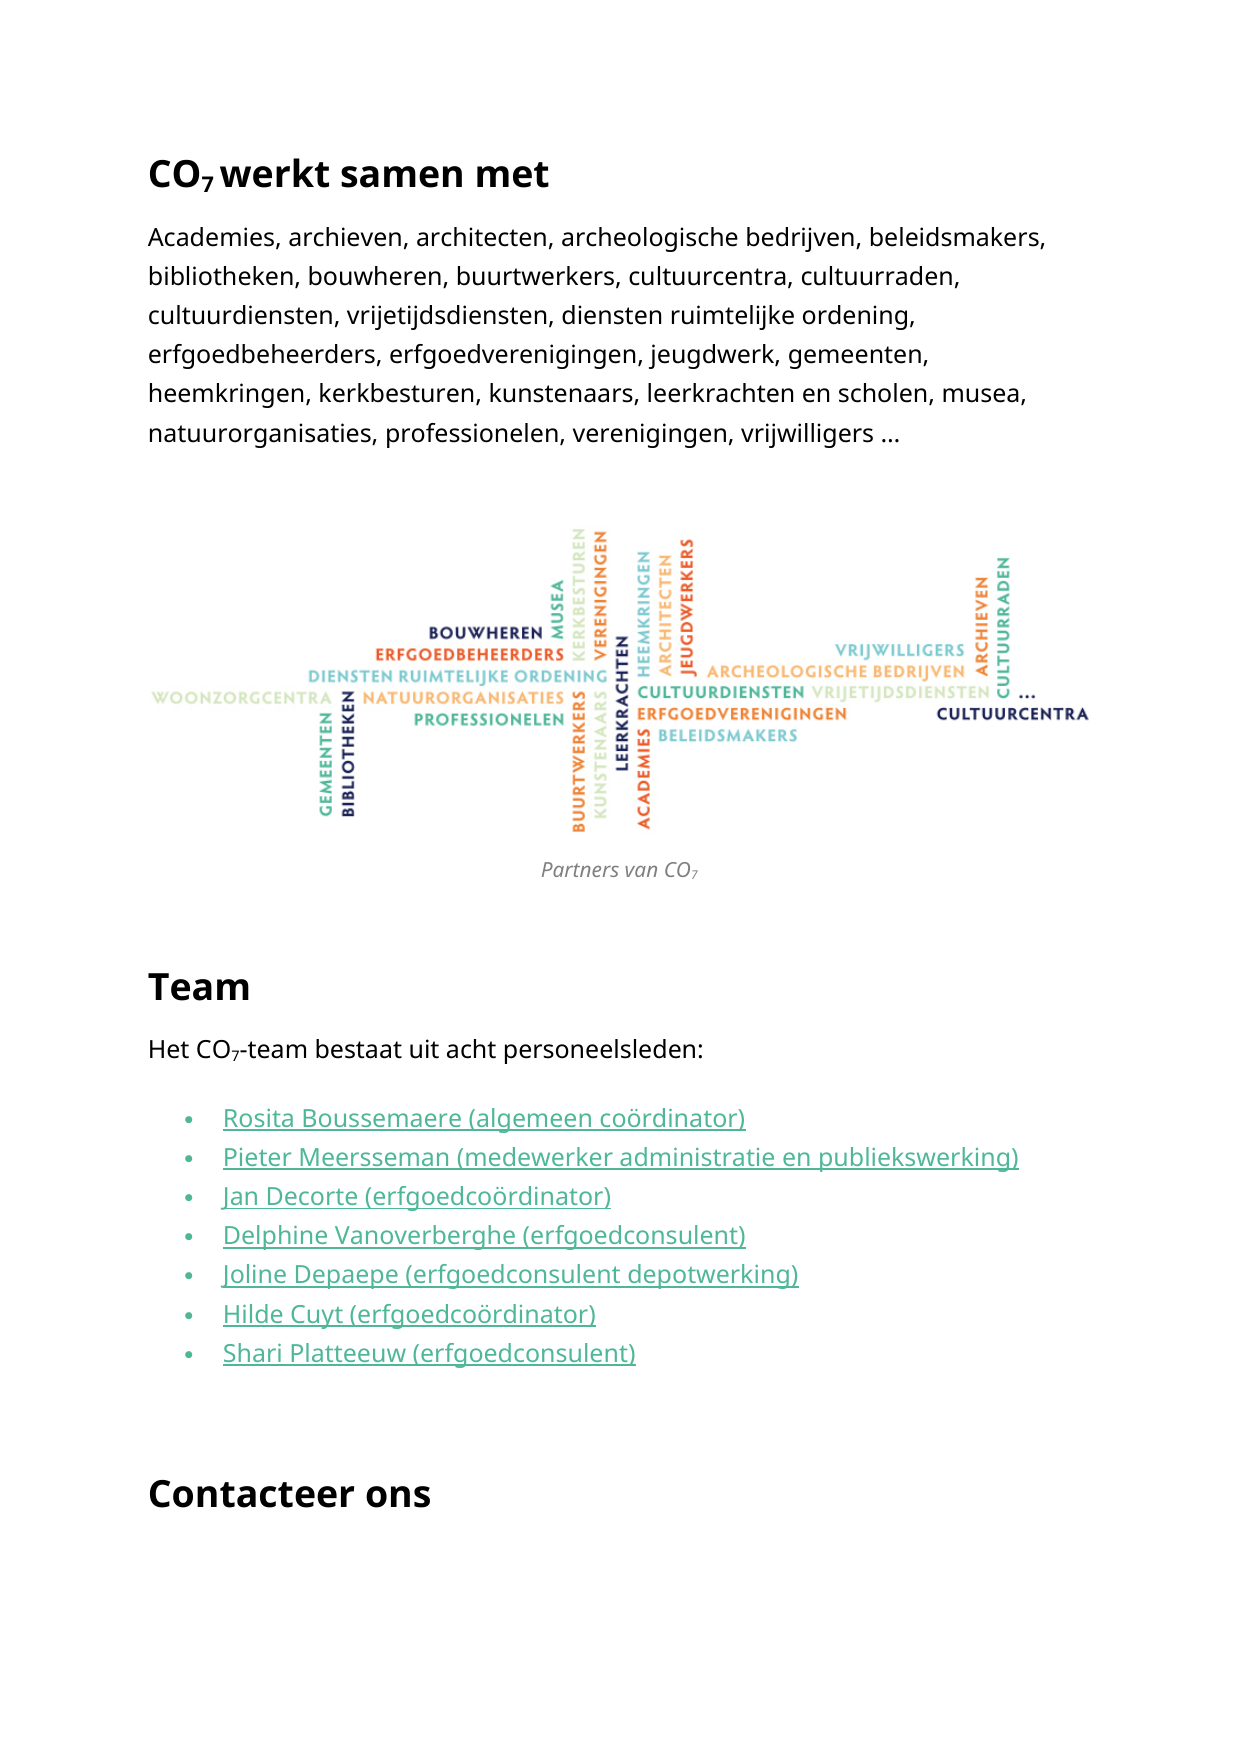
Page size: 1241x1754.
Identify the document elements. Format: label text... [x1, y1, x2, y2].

text Team [148, 960, 1093, 1011]
text Het CO7-team bestaat uit acht personeelsleden: [148, 1032, 1093, 1066]
list Joline Depaepe (erfgoedconsulent depotwerking) [185, 1257, 1093, 1291]
text Academies, archieven, architecten, archeologische bedrijven, beleidsmakers, bibliotheken, bouwheren, buurtwerkers, cultuurcentra, cultuurraden, cultuurdiensten, vrijetijdsdiensten, diensten ruimtelijke ordening, erfgoedbeheerders, erfgoedverenigingen, jeugdwerk, gemeenten, heemkringen, kerkbesturen, kunstenaars, leerkrachten en scholen, musea, natuurorganisaties, professionelen, verenigingen, vrijwilligers … [148, 219, 1093, 449]
list Rosita Boussemaere (algemeen coördinator) [185, 1100, 1093, 1134]
text CO7 werkt samen met [148, 148, 1093, 199]
list Jan Decorte (erfgoedcoördinator) [185, 1179, 1093, 1213]
text Contacteer ons [148, 1467, 1093, 1518]
list Hilde Cuyt (erfgoedcoördinator) [185, 1296, 1093, 1330]
list Delphine Vanoverberghe (erfgoedconsulent) [185, 1218, 1093, 1252]
picture [147, 526, 1093, 835]
list Pieter Meersseman (medewerker administratie en publiekswerking) [185, 1139, 1093, 1174]
list Shari Platteeuw (erfgoedconsulent) [185, 1335, 1093, 1369]
